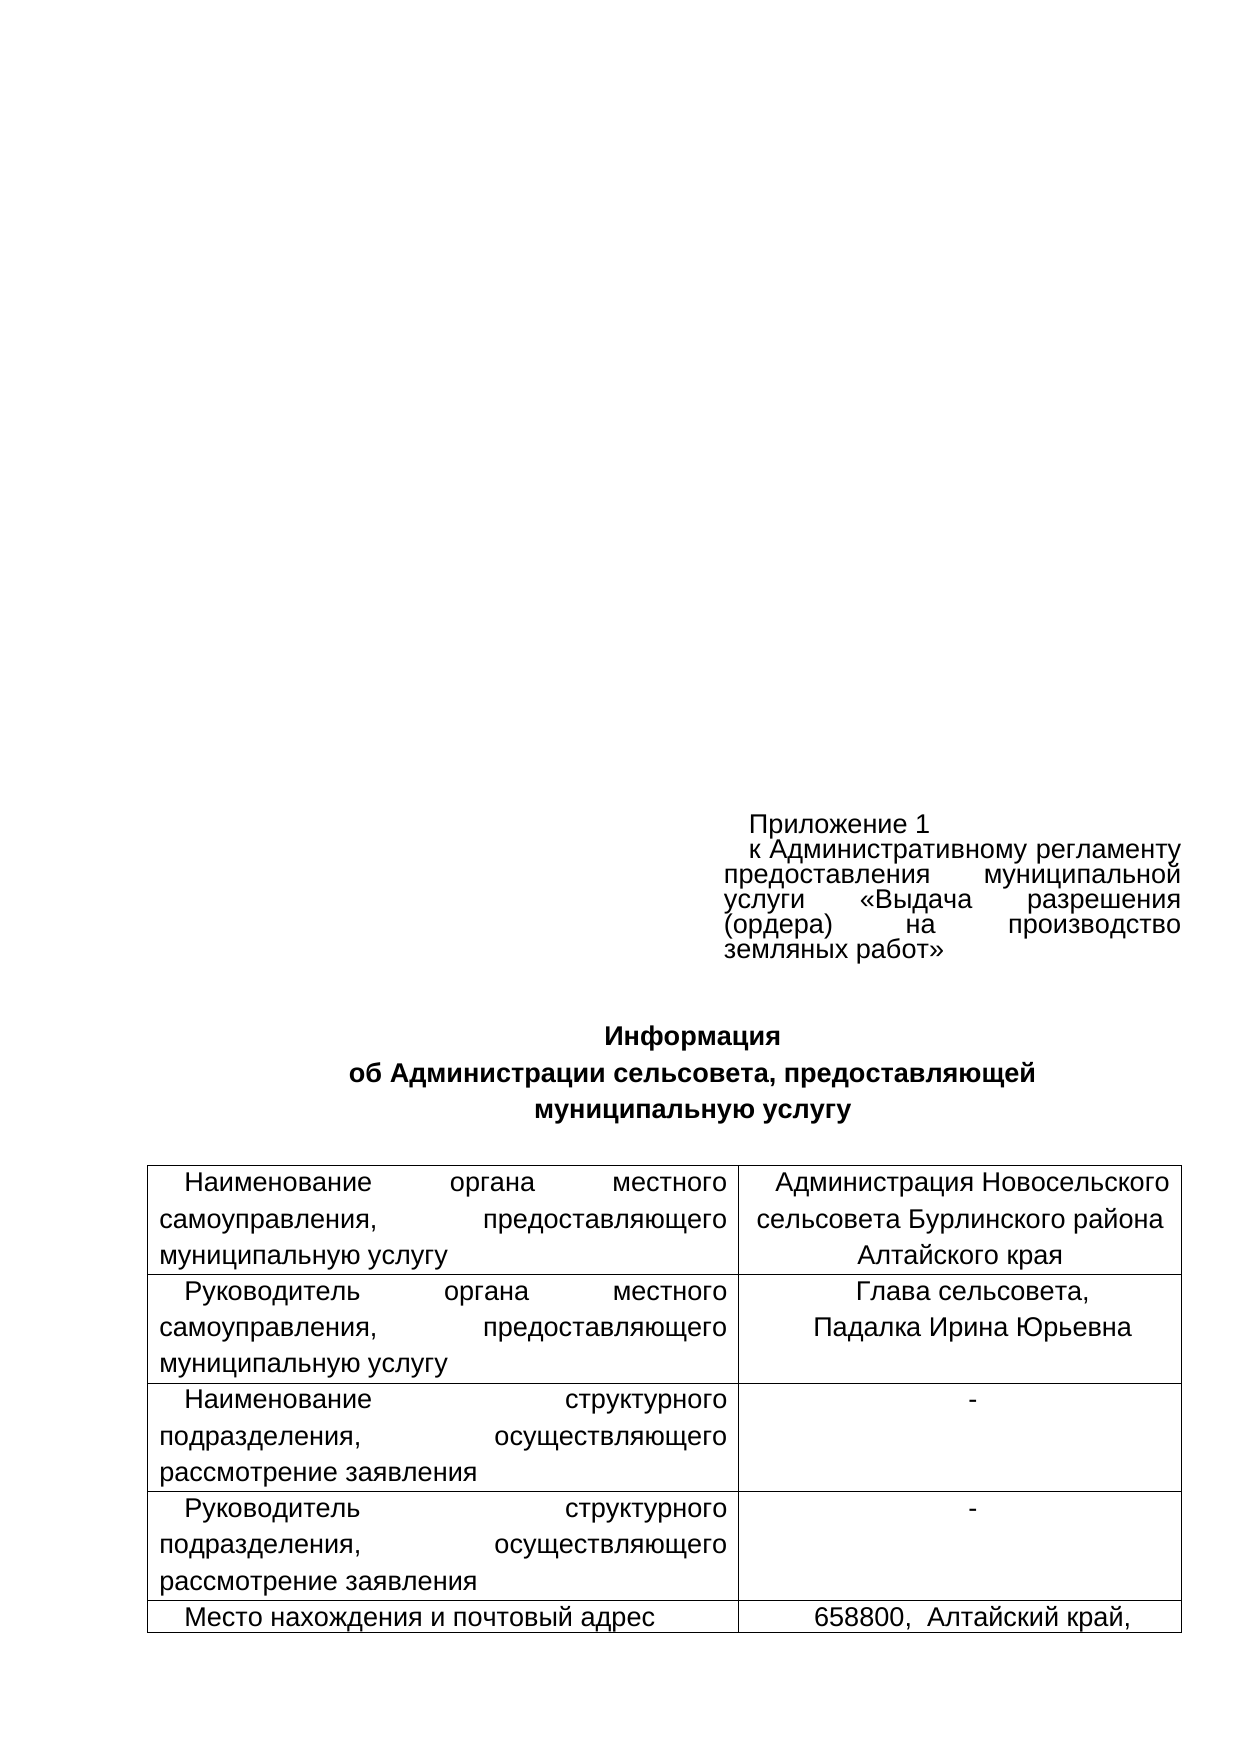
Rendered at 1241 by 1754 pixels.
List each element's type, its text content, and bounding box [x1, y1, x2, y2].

table_cell - [739, 1384, 1181, 1491]
table_cell Руководитель структурного подразделения, осуществляющего рассмотрение заявления [148, 1492, 738, 1599]
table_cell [739, 1601, 1181, 1632]
text Приложение 1 [724, 814, 1181, 839]
text к Административному регламенту предоставления муниципальной услуги «Выдача разрешения (ордера) на производство земляных работ» [724, 839, 1181, 964]
table_cell Глава сельсовета, Падалка Ирина Юрьевна [739, 1275, 1181, 1382]
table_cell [148, 1601, 738, 1632]
table_cell - [739, 1492, 1181, 1599]
table_header Наименование органа местного самоуправления, предоставляющего муниципальную услугу [148, 1166, 738, 1274]
text Информация [148, 1020, 1181, 1052]
table_cell Наименование структурного подразделения, осуществляющего рассмотрение заявления [148, 1384, 738, 1491]
text об Администрации сельсовета, предоставляющей [148, 1057, 1181, 1088]
table_cell Руководитель органа местного самоуправления, предоставляющего муниципальную услугу [148, 1275, 738, 1382]
table_header Администрация Новосельского сельсовета Бурлинского района Алтайского края [739, 1166, 1181, 1274]
text муниципальную услугу [148, 1093, 1181, 1124]
